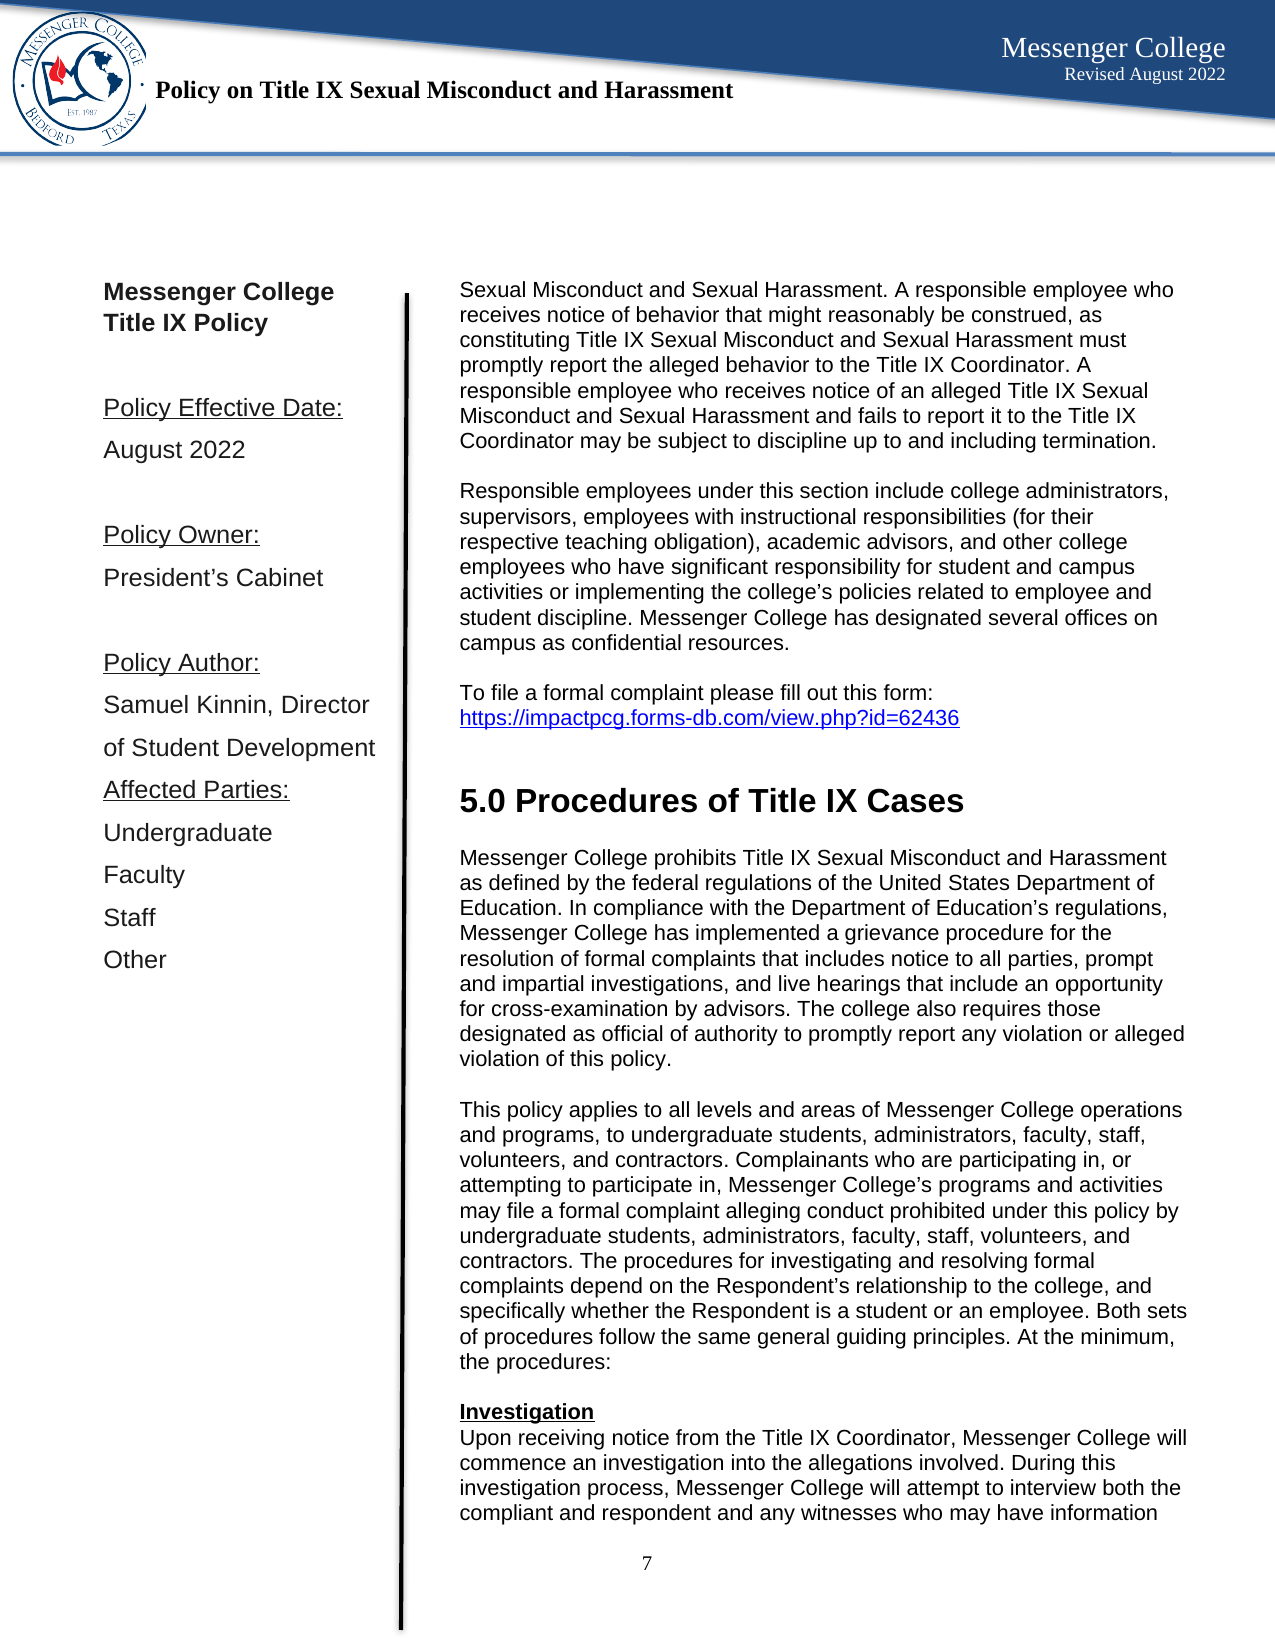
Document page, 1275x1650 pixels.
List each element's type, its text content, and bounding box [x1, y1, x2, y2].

text August 2022 [103, 435, 399, 464]
text Other [103, 945, 397, 974]
text Messenger College [103, 277, 405, 306]
text Samuel Kinnin, Director [103, 690, 398, 719]
text To file a formal complaint please fill out this form: [459, 680, 1191, 705]
text 5.0 Procedures of Title IX Cases [459, 781, 1191, 819]
text of Student Development [103, 733, 398, 762]
text Investigation [459, 1399, 1191, 1424]
picture [12, 12, 146, 146]
text Messenger College prohibits Title IX Sexual Misconduct and Harassment as defined by the federal regulations of the United States Department of Education. In compliance with the Department of Education’s regulations, Messenger College has implemented a grievance procedure for the resolution of formal complaints that includes notice to all parties, prompt and impartial investigations, and live hearings that include an opportunity for cross-examination by advisors. The college also requires those designated as official of authority to promptly report any violation or alleged violation of this policy. [459, 844, 1191, 1071]
text Sexual Misconduct and Sexual Harassment. A responsible employee who receives notice of behavior that might reasonably be construed, as constituting Title IX Sexual Misconduct and Sexual Harassment must promptly report the alleged behavior to the Title IX Coordinator. A responsible employee who receives notice of an alleged Title IX Sexual Misconduct and Sexual Harassment and fails to report it to the Title IX Coordinator may be subject to discipline up to and including termination. [459, 277, 1191, 453]
text President’s Cabinet [103, 563, 399, 592]
text Responsible employees under this section include college administrators, supervisors, employees with instructional responsibilities (for their respective teaching obligation), academic advisors, and other college employees who have significant responsibility for student and campus activities or implementing the college’s policies related to employee and student discipline. Messenger College has designated several offices on campus as confidential resources. [459, 478, 1191, 655]
text This policy applies to all levels and areas of Messenger College operations and programs, to undergraduate students, administrators, faculty, staff, volunteers, and contractors. Complainants who are participating in, or attempting to participate in, Messenger College’s programs and activities may file a formal complaint alleging conduct prohibited under this policy by undergraduate students, administrators, faculty, staff, volunteers, and contractors. The procedures for investigating and resolving formal complaints depend on the Respondent’s relationship to the college, and specifically whether the Respondent is a student or an employee. Both sets of procedures follow the same general guiding principles. At the minimum, the procedures: [459, 1097, 1191, 1374]
text Policy Author: [103, 648, 398, 677]
text https://impactpcg.forms-db.com/view.php?id=62436 [459, 705, 1191, 731]
text Policy Effective Date: [103, 393, 399, 422]
text Undergraduate [103, 818, 397, 847]
text Title IX Policy [103, 308, 399, 337]
text Staff [103, 903, 397, 932]
text Affected Parties: [103, 775, 398, 804]
text Faculty [103, 860, 397, 889]
text Policy Owner: [103, 520, 399, 549]
